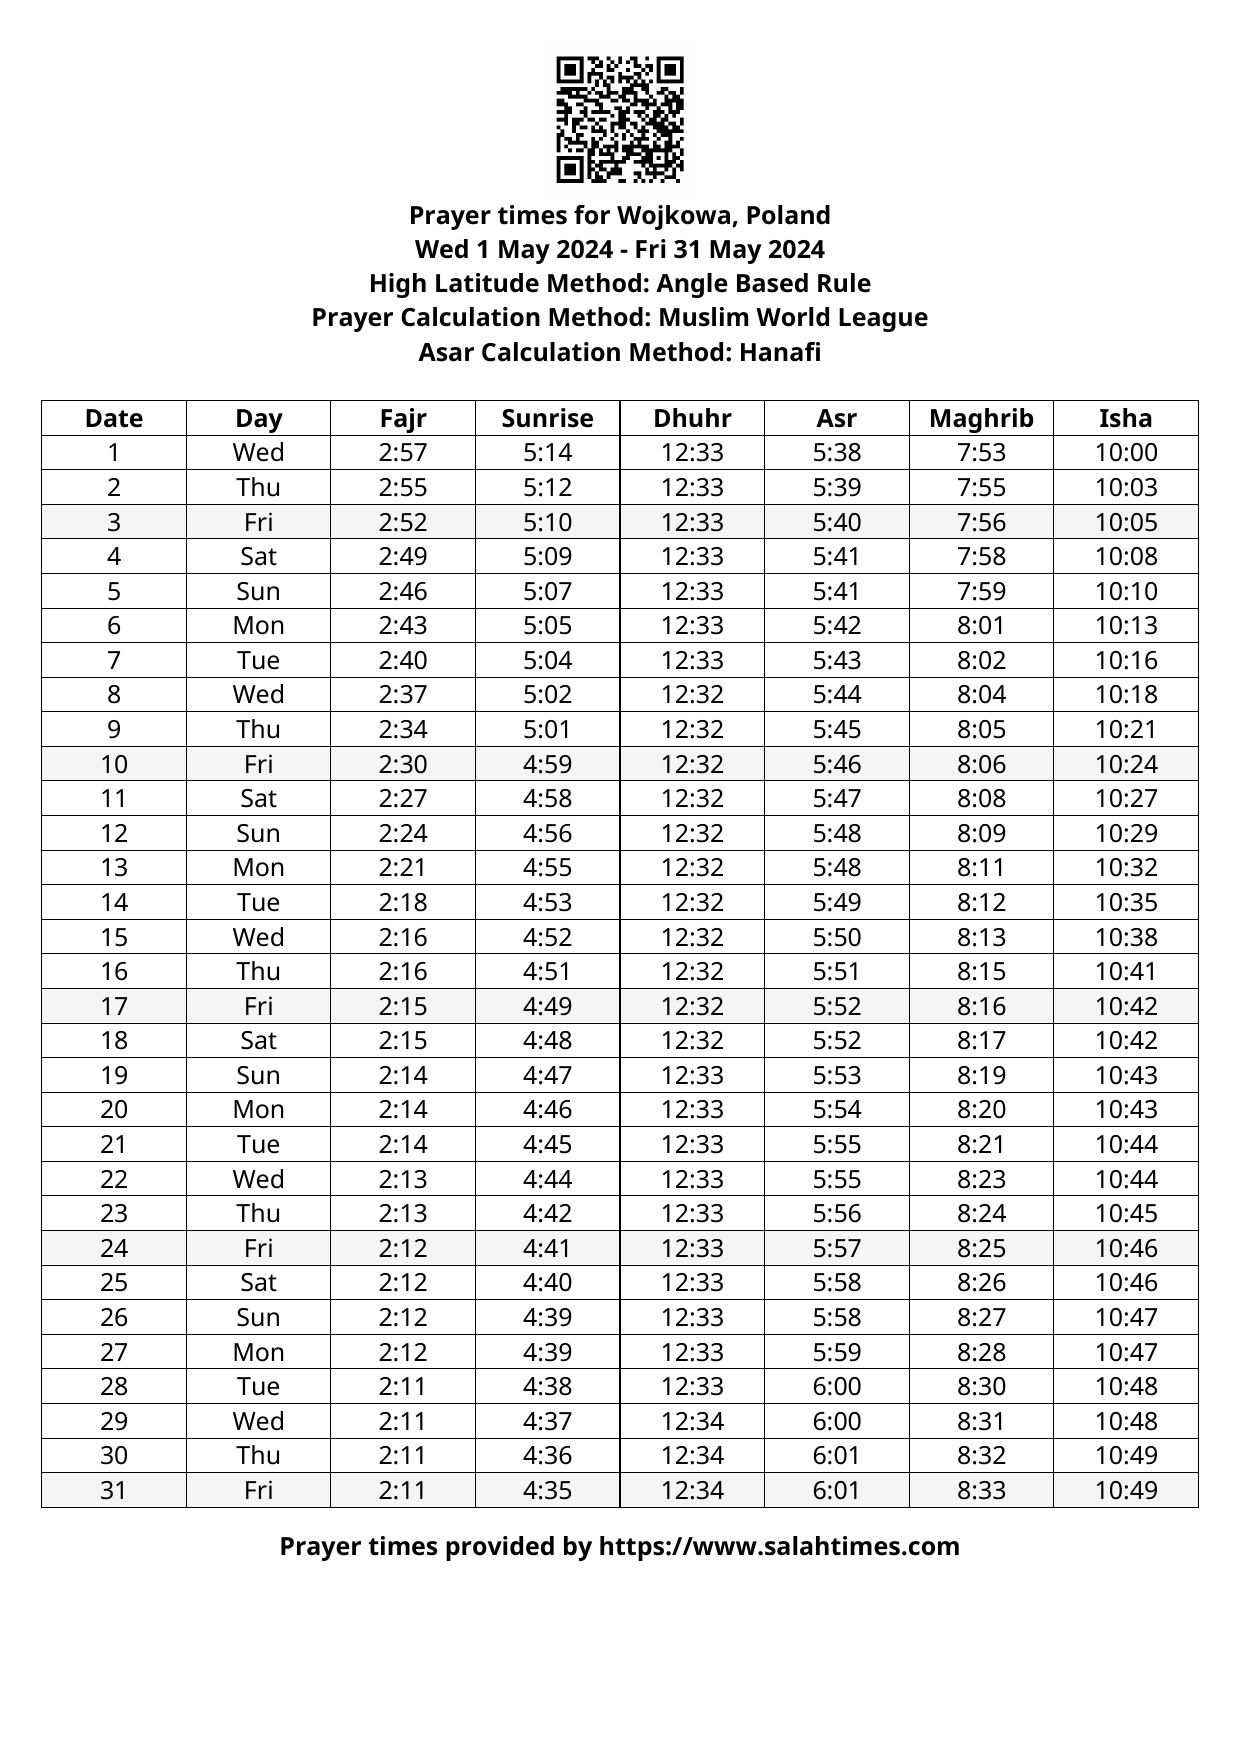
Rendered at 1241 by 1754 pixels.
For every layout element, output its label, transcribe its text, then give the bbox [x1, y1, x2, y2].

table_cell 15 [42, 920, 186, 953]
table_header Dhuhr [621, 401, 764, 434]
table_cell 4:41 [476, 1231, 619, 1264]
table_cell 2:15 [331, 989, 475, 1022]
table_cell Tue [187, 885, 330, 919]
table_cell 21 [42, 1127, 186, 1161]
table_cell 6 [42, 609, 186, 642]
picture [542, 41, 699, 198]
table_cell 6:00 [765, 1404, 909, 1437]
table_cell 2:30 [331, 747, 475, 780]
table_cell 5:58 [765, 1266, 909, 1299]
table_cell 10:29 [1054, 816, 1198, 849]
table_cell 10:24 [1054, 747, 1198, 780]
table_cell 10:46 [1054, 1266, 1198, 1299]
table_cell 8:21 [910, 1127, 1053, 1161]
table_cell 10:47 [1054, 1335, 1198, 1368]
table_cell 4:51 [476, 954, 619, 988]
table_cell 19 [42, 1058, 186, 1092]
table_cell 31 [42, 1473, 186, 1507]
table_cell 27 [42, 1335, 186, 1368]
table_cell Thu [187, 1439, 330, 1472]
table_cell Fri [187, 1473, 330, 1507]
table_cell 2:21 [331, 851, 475, 884]
table_cell 12:32 [621, 781, 764, 815]
table_cell 10:43 [1054, 1058, 1198, 1092]
table_cell 5:59 [765, 1335, 909, 1368]
table_cell 8:16 [910, 989, 1053, 1022]
table_cell 8:17 [910, 1024, 1053, 1057]
table_cell 24 [42, 1231, 186, 1264]
table_cell 10:35 [1054, 885, 1198, 919]
table_cell 12:34 [621, 1404, 764, 1437]
table_cell 4:39 [476, 1300, 619, 1334]
table_cell 4:44 [476, 1162, 619, 1195]
table_header Sunrise [476, 401, 619, 434]
table_cell 2:16 [331, 954, 475, 988]
table_header Date [42, 401, 186, 434]
table_cell 5 [42, 574, 186, 607]
table_cell 3 [42, 505, 186, 538]
table_cell 2:11 [331, 1473, 475, 1507]
table_cell 12:32 [621, 816, 764, 849]
table_cell 4:45 [476, 1127, 619, 1161]
table_cell 10:32 [1054, 851, 1198, 884]
table_cell 2:15 [331, 1024, 475, 1057]
table_cell 5:50 [765, 920, 909, 953]
table_cell 10:27 [1054, 781, 1198, 815]
table_cell 5:38 [765, 436, 909, 469]
table_cell 8:06 [910, 747, 1053, 780]
table_cell Sat [187, 1024, 330, 1057]
table_cell 2:11 [331, 1404, 475, 1437]
table_cell 8:24 [910, 1196, 1053, 1230]
table_cell 5:58 [765, 1300, 909, 1334]
table_cell 2:49 [331, 539, 475, 573]
table_cell 10:48 [1054, 1404, 1198, 1437]
table_cell 2:57 [331, 436, 475, 469]
table_cell 5:41 [765, 574, 909, 607]
table_cell 7:56 [910, 505, 1053, 538]
table_cell Thu [187, 1196, 330, 1230]
table_cell 8:05 [910, 712, 1053, 746]
table_cell 29 [42, 1404, 186, 1437]
table_cell 5:12 [476, 470, 619, 504]
table_cell 2:16 [331, 920, 475, 953]
table_cell 12 [42, 816, 186, 849]
table_cell 5:14 [476, 436, 619, 469]
table_cell 12:33 [621, 436, 764, 469]
table_cell 6:00 [765, 1369, 909, 1403]
table_cell 5:40 [765, 505, 909, 538]
table_cell 10:43 [1054, 1093, 1198, 1126]
table_cell 8:13 [910, 920, 1053, 953]
table_cell 8:25 [910, 1231, 1053, 1264]
table_cell Wed [187, 1162, 330, 1195]
table_cell 12:32 [621, 920, 764, 953]
table_cell Thu [187, 954, 330, 988]
table_cell 1 [42, 436, 186, 469]
table_cell 7:53 [910, 436, 1053, 469]
table_cell 12:33 [621, 1093, 764, 1126]
table_cell 5:46 [765, 747, 909, 780]
table_cell 10:08 [1054, 539, 1198, 573]
table_cell 2:27 [331, 781, 475, 815]
table_cell Fri [187, 989, 330, 1022]
table_cell 4:59 [476, 747, 619, 780]
table_cell Wed [187, 436, 330, 469]
table_cell 4:58 [476, 781, 619, 815]
table_cell 7 [42, 643, 186, 677]
table_cell 4:38 [476, 1369, 619, 1403]
table_header Fajr [331, 401, 475, 434]
table_cell 5:44 [765, 678, 909, 711]
table_cell 2:18 [331, 885, 475, 919]
table_cell 12:33 [621, 1058, 764, 1092]
table_cell 6:01 [765, 1473, 909, 1507]
table_header Asr [765, 401, 909, 434]
table_cell 12:33 [621, 1162, 764, 1195]
table_cell 2:40 [331, 643, 475, 677]
table_cell 4:48 [476, 1024, 619, 1057]
table_cell Sat [187, 1266, 330, 1299]
table_cell 5:48 [765, 816, 909, 849]
table_cell 5:53 [765, 1058, 909, 1092]
table_cell 2:43 [331, 609, 475, 642]
table_cell 8:30 [910, 1369, 1053, 1403]
table_cell 26 [42, 1300, 186, 1334]
table_cell 22 [42, 1162, 186, 1195]
table_cell 20 [42, 1093, 186, 1126]
table_cell 28 [42, 1369, 186, 1403]
table_cell 12:33 [621, 1196, 764, 1230]
table_cell 12:32 [621, 989, 764, 1022]
table_cell 12:32 [621, 678, 764, 711]
table_cell 10:41 [1054, 954, 1198, 988]
table_cell 12:32 [621, 885, 764, 919]
table_cell 2:12 [331, 1266, 475, 1299]
table_cell 5:07 [476, 574, 619, 607]
table_cell 4 [42, 539, 186, 573]
table_cell 10:42 [1054, 989, 1198, 1022]
table_cell 8:09 [910, 816, 1053, 849]
table_cell Wed [187, 678, 330, 711]
table_cell 5:47 [765, 781, 909, 815]
table_cell Thu [187, 470, 330, 504]
text High Latitude Method: Angle Based Rule [42, 266, 1198, 300]
table_cell 2:11 [331, 1439, 475, 1472]
text Prayer Calculation Method: Muslim World League [42, 300, 1198, 334]
table_cell 8:27 [910, 1300, 1053, 1334]
table_cell 4:56 [476, 816, 619, 849]
text Wed 1 May 2024 - Fri 31 May 2024 [42, 232, 1198, 266]
table_cell 5:48 [765, 851, 909, 884]
table_cell 12:33 [621, 1231, 764, 1264]
table_cell 10:13 [1054, 609, 1198, 642]
table_cell 2:46 [331, 574, 475, 607]
table_cell 23 [42, 1196, 186, 1230]
table_cell 12:33 [621, 1369, 764, 1403]
table_cell 12:33 [621, 609, 764, 642]
table_cell 12:34 [621, 1439, 764, 1472]
table_cell 5:01 [476, 712, 619, 746]
table_cell 12:33 [621, 1266, 764, 1299]
table_cell 4:36 [476, 1439, 619, 1472]
table_cell 8:31 [910, 1404, 1053, 1437]
table_cell 12:33 [621, 574, 764, 607]
text Prayer times provided by https://www.salahtimes.com [42, 1528, 1198, 1563]
table_cell 12:32 [621, 851, 764, 884]
table_cell 2:12 [331, 1335, 475, 1368]
table_cell 10:00 [1054, 436, 1198, 469]
table_cell 10:45 [1054, 1196, 1198, 1230]
table_cell 10:21 [1054, 712, 1198, 746]
table_cell 2:12 [331, 1300, 475, 1334]
table_header Day [187, 401, 330, 434]
table_cell 8 [42, 678, 186, 711]
table_cell 2:12 [331, 1231, 475, 1264]
table_cell 4:37 [476, 1404, 619, 1437]
table_cell 7:58 [910, 539, 1053, 573]
table_cell 8:02 [910, 643, 1053, 677]
table_cell 12:32 [621, 712, 764, 746]
table_cell 2:13 [331, 1162, 475, 1195]
table_cell 8:19 [910, 1058, 1053, 1092]
table_cell Mon [187, 851, 330, 884]
table_cell 10 [42, 747, 186, 780]
table_cell 5:55 [765, 1162, 909, 1195]
table_cell 8:11 [910, 851, 1053, 884]
table_header Isha [1054, 401, 1198, 434]
table_cell 10:44 [1054, 1162, 1198, 1195]
table_cell 8:28 [910, 1335, 1053, 1368]
table_cell 2:13 [331, 1196, 475, 1230]
table_cell 4:42 [476, 1196, 619, 1230]
table_cell Fri [187, 505, 330, 538]
table_cell 8:04 [910, 678, 1053, 711]
table_cell Mon [187, 1093, 330, 1126]
table_cell 10:03 [1054, 470, 1198, 504]
table_cell Tue [187, 1127, 330, 1161]
table_cell 11 [42, 781, 186, 815]
table_cell 5:43 [765, 643, 909, 677]
table_cell 12:33 [621, 1335, 764, 1368]
table_cell Sun [187, 1058, 330, 1092]
table_cell 12:33 [621, 1127, 764, 1161]
table_cell 10:38 [1054, 920, 1198, 953]
table_cell 5:41 [765, 539, 909, 573]
table_cell 2:14 [331, 1058, 475, 1092]
table_cell 7:55 [910, 470, 1053, 504]
table_cell 5:04 [476, 643, 619, 677]
table_cell 2:14 [331, 1127, 475, 1161]
table_cell 5:05 [476, 609, 619, 642]
table_cell 5:10 [476, 505, 619, 538]
table_cell 4:46 [476, 1093, 619, 1126]
table_cell 13 [42, 851, 186, 884]
table_cell 25 [42, 1266, 186, 1299]
table_cell 10:16 [1054, 643, 1198, 677]
table_cell 4:35 [476, 1473, 619, 1507]
table_cell 12:33 [621, 505, 764, 538]
table_cell 8:33 [910, 1473, 1053, 1507]
table_cell 8:15 [910, 954, 1053, 988]
table_cell 8:26 [910, 1266, 1053, 1299]
table_cell 8:23 [910, 1162, 1053, 1195]
table_cell 2:37 [331, 678, 475, 711]
table_cell Tue [187, 643, 330, 677]
table_cell 10:42 [1054, 1024, 1198, 1057]
table_cell 2:11 [331, 1369, 475, 1403]
table_cell Sun [187, 816, 330, 849]
table_cell Tue [187, 1369, 330, 1403]
table_cell 5:52 [765, 989, 909, 1022]
table_cell 30 [42, 1439, 186, 1472]
table_cell 10:44 [1054, 1127, 1198, 1161]
table_cell 12:33 [621, 1300, 764, 1334]
table_cell 5:55 [765, 1127, 909, 1161]
table_cell 5:57 [765, 1231, 909, 1264]
text Prayer times for Wojkowa, Poland [42, 198, 1198, 232]
table_cell 5:49 [765, 885, 909, 919]
table_cell 12:33 [621, 539, 764, 573]
table_cell 4:39 [476, 1335, 619, 1368]
table_cell 10:18 [1054, 678, 1198, 711]
table_cell 8:08 [910, 781, 1053, 815]
table_cell 2:34 [331, 712, 475, 746]
table_cell 5:52 [765, 1024, 909, 1057]
table_cell 5:39 [765, 470, 909, 504]
table_cell 5:45 [765, 712, 909, 746]
table_cell Mon [187, 1335, 330, 1368]
table_cell 17 [42, 989, 186, 1022]
table_cell 8:01 [910, 609, 1053, 642]
table_cell 7:59 [910, 574, 1053, 607]
table_cell 4:49 [476, 989, 619, 1022]
table_cell 4:55 [476, 851, 619, 884]
table_cell 10:49 [1054, 1473, 1198, 1507]
table_cell 8:20 [910, 1093, 1053, 1126]
table_cell 18 [42, 1024, 186, 1057]
table_cell 5:54 [765, 1093, 909, 1126]
table_cell 4:53 [476, 885, 619, 919]
table_cell 12:32 [621, 747, 764, 780]
table_cell 4:40 [476, 1266, 619, 1299]
table_cell 4:47 [476, 1058, 619, 1092]
table_cell 12:32 [621, 954, 764, 988]
table_cell 5:42 [765, 609, 909, 642]
text Asar Calculation Method: Hanafi [42, 334, 1198, 368]
table_cell Wed [187, 920, 330, 953]
table_cell 16 [42, 954, 186, 988]
table_cell 12:33 [621, 470, 764, 504]
table_cell 10:47 [1054, 1300, 1198, 1334]
table_cell 10:05 [1054, 505, 1198, 538]
table_cell 10:46 [1054, 1231, 1198, 1264]
table_cell 2:14 [331, 1093, 475, 1126]
table_cell 8:12 [910, 885, 1053, 919]
table_cell Sun [187, 1300, 330, 1334]
table_cell Sat [187, 539, 330, 573]
table_cell Fri [187, 1231, 330, 1264]
table_cell 9 [42, 712, 186, 746]
table_cell 2:55 [331, 470, 475, 504]
table_cell 5:09 [476, 539, 619, 573]
table_cell Thu [187, 712, 330, 746]
table_cell 2:52 [331, 505, 475, 538]
table_cell Wed [187, 1404, 330, 1437]
table_cell 5:56 [765, 1196, 909, 1230]
table_cell 2 [42, 470, 186, 504]
table_cell 10:10 [1054, 574, 1198, 607]
table_cell 2:24 [331, 816, 475, 849]
table_cell 4:52 [476, 920, 619, 953]
table_cell 10:48 [1054, 1369, 1198, 1403]
table_cell 8:32 [910, 1439, 1053, 1472]
table_cell 12:33 [621, 643, 764, 677]
table_cell 12:34 [621, 1473, 764, 1507]
table_cell Sat [187, 781, 330, 815]
table_header Maghrib [910, 401, 1053, 434]
table_cell 10:49 [1054, 1439, 1198, 1472]
table_cell 5:51 [765, 954, 909, 988]
table_cell 5:02 [476, 678, 619, 711]
table_cell 12:32 [621, 1024, 764, 1057]
table_cell 6:01 [765, 1439, 909, 1472]
table_cell Fri [187, 747, 330, 780]
table_cell 14 [42, 885, 186, 919]
table_cell Mon [187, 609, 330, 642]
table_cell Sun [187, 574, 330, 607]
